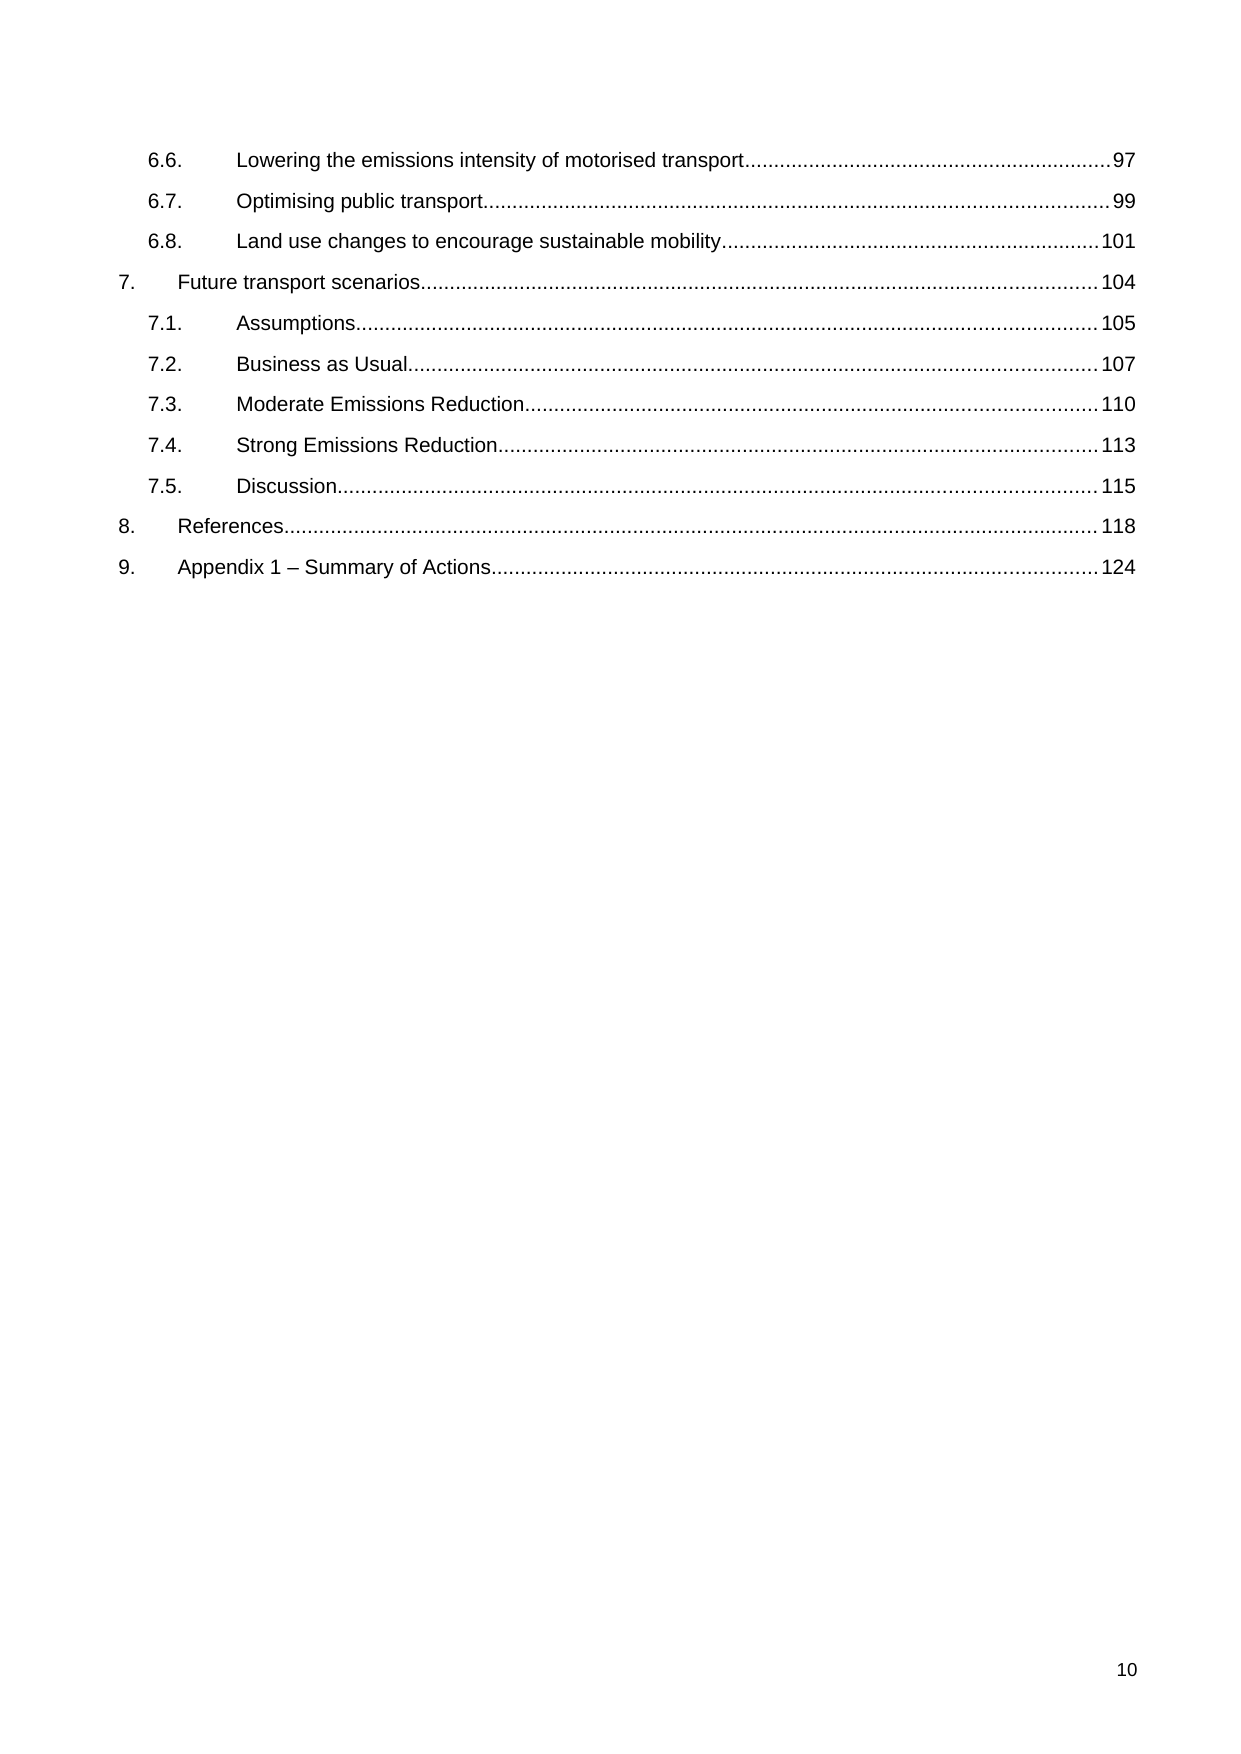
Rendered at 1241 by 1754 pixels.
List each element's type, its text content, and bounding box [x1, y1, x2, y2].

text 7.4. Strong Emissions Reduction 113 [148, 433, 1137, 457]
text 9. Appendix 1 – Summary of Actions 124 [118, 555, 1137, 579]
text 7.3. Moderate Emissions Reduction 110 [148, 392, 1137, 416]
text 7.1. Assumptions 105 [148, 311, 1137, 334]
text 6.6. Lowering the emissions intensity of motorised transport 97 [148, 148, 1137, 172]
text 6.7. Optimising public transport 99 [148, 188, 1137, 212]
text 7.2. Business as Usual 107 [148, 351, 1137, 375]
text 7.5. Discussion 115 [148, 473, 1137, 497]
text 6.8. Land use changes to encourage sustainable mobility 101 [148, 229, 1137, 253]
text 7. Future transport scenarios 104 [118, 270, 1137, 294]
text 8. References 118 [118, 514, 1137, 538]
